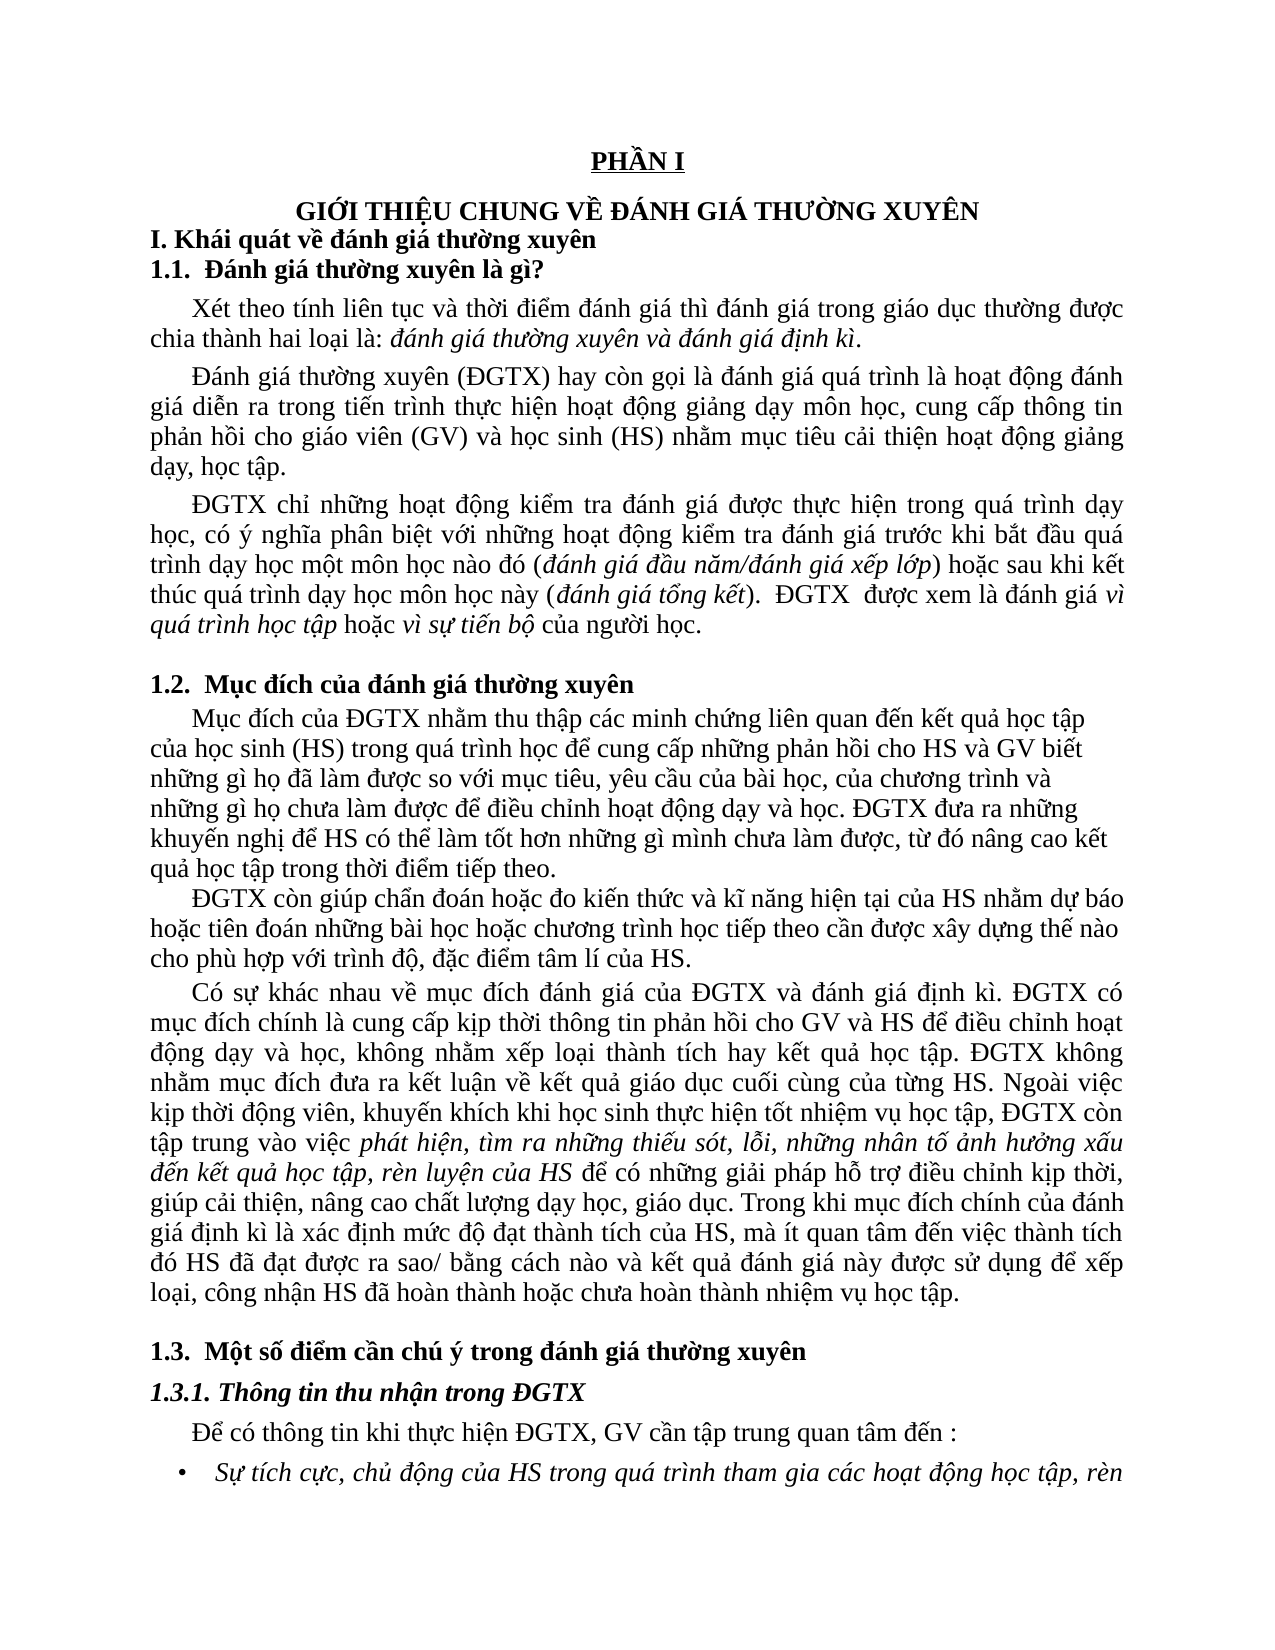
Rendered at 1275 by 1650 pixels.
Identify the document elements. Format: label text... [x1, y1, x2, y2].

text I. Khái quát về đánh giá thường xuyên [150, 225, 1125, 255]
text 1.3. Một số điểm cần chú ý trong đánh giá thường xuyên [150, 1337, 1125, 1367]
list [177, 1458, 1125, 1488]
text Có sự khác nhau về mục đích đánh giá của ĐGTX và đánh giá định kì. ĐGTX có mục đích chính là cung cấp kịp thời thông tin phản hồi cho GV và HS để điều chỉnh hoạt động dạy và học, không nhằm xếp loại thành tích hay kết quả học tập. ĐGTX không nhằm mục đích đưa ra kết luận về kết quả giáo dục cuối cùng của từng HS. Ngoài việc kịp thời động viên, khuyến khích khi học sinh thực hiện tốt nhiệm vụ học tập, ĐGTX còn tập trung vào việc phát hiện, tìm ra những thiếu sót, lỗi, những nhân tố ảnh hưởng xấu đến kết quả học tập, rèn luyện của HS để có những giải pháp hỗ trợ điều chỉnh kịp thời, giúp cải thiện, nâng cao chất lượng dạy học, giáo dục. Trong khi mục đích chính của đánh giá định kì là xác định mức độ đạt thành tích của HS, mà ít quan tâm đến việc thành tích đó HS đã đạt được ra sao/ bằng cách nào và kết quả đánh giá này được sử dụng để xếp loại, công nhận HS đã hoàn thành hoặc chưa hoàn thành nhiệm vụ học tập. [150, 977, 1125, 1307]
text 1.3.1. Thông tin thu nhận trong ĐGTX [150, 1377, 1125, 1407]
text GIỚI THIỆU CHUNG VỀ ĐÁNH GIÁ THƯỜNG XUYÊN [150, 200, 1125, 225]
text ĐGTX còn giúp chẩn đoán hoặc đo kiến thức và kĩ năng hiện tại của HS nhằm dự báo hoặc tiên đoán những bài học hoặc chương trình học tiếp theo cần được xây dựng thế nào cho phù hợp với trình độ, đặc điểm tâm lí của HS. [150, 883, 1125, 973]
text 1.2. Mục đích của đánh giá thường xuyên [150, 669, 1125, 699]
text ĐGTX chỉ những hoạt động kiểm tra đánh giá được thực hiện trong quá trình dạy học, có ý nghĩa phân biệt với những hoạt động kiểm tra đánh giá trước khi bắt đầu quá trình dạy học một môn học nào đó (đánh giá đầu năm/đánh giá xếp lớp) hoặc sau khi kết thúc quá trình dạy học môn học này (đánh giá tổng kết). ĐGTX được xem là đánh giá vì quá trình học tập hoặc vì sự tiến bộ của người học. [150, 490, 1125, 640]
text Xét theo tính liên tục và thời điểm đánh giá thì đánh giá trong giáo dục thường được chia thành hai loại là: đánh giá thường xuyên và đánh giá định kì. [150, 293, 1125, 353]
text 1.1. Đánh giá thường xuyên là gì? [150, 255, 1125, 285]
text Đánh giá thường xuyên (ĐGTX) hay còn gọi là đánh giá quá trình là hoạt động đánh giá diễn ra trong tiến trình thực hiện hoạt động giảng dạy môn học, cung cấp thông tin phản hồi cho giáo viên (GV) và học sinh (HS) nhằm mục tiêu cải thiện hoạt động giảng dạy, học tập. [150, 362, 1125, 482]
text PHẦN I [150, 150, 1125, 175]
text Mục đích của ĐGTX nhằm thu thập các minh chứng liên quan đến kết quả học tập của học sinh (HS) trong quá trình học để cung cấp những phản hồi cho HS và GV biết những gì họ đã làm được so với mục tiêu, yêu cầu của bài học, của chương trình và những gì họ chưa làm được để điều chỉnh hoạt động dạy và học. ĐGTX đưa ra những khuyến nghị để HS có thể làm tốt hơn những gì mình chưa làm được, từ đó nâng cao kết quả học tập trong thời điểm tiếp theo. [150, 703, 1125, 883]
text Để có thông tin khi thực hiện ĐGTX, GV cần tập trung quan tâm đến : [150, 1417, 1125, 1447]
